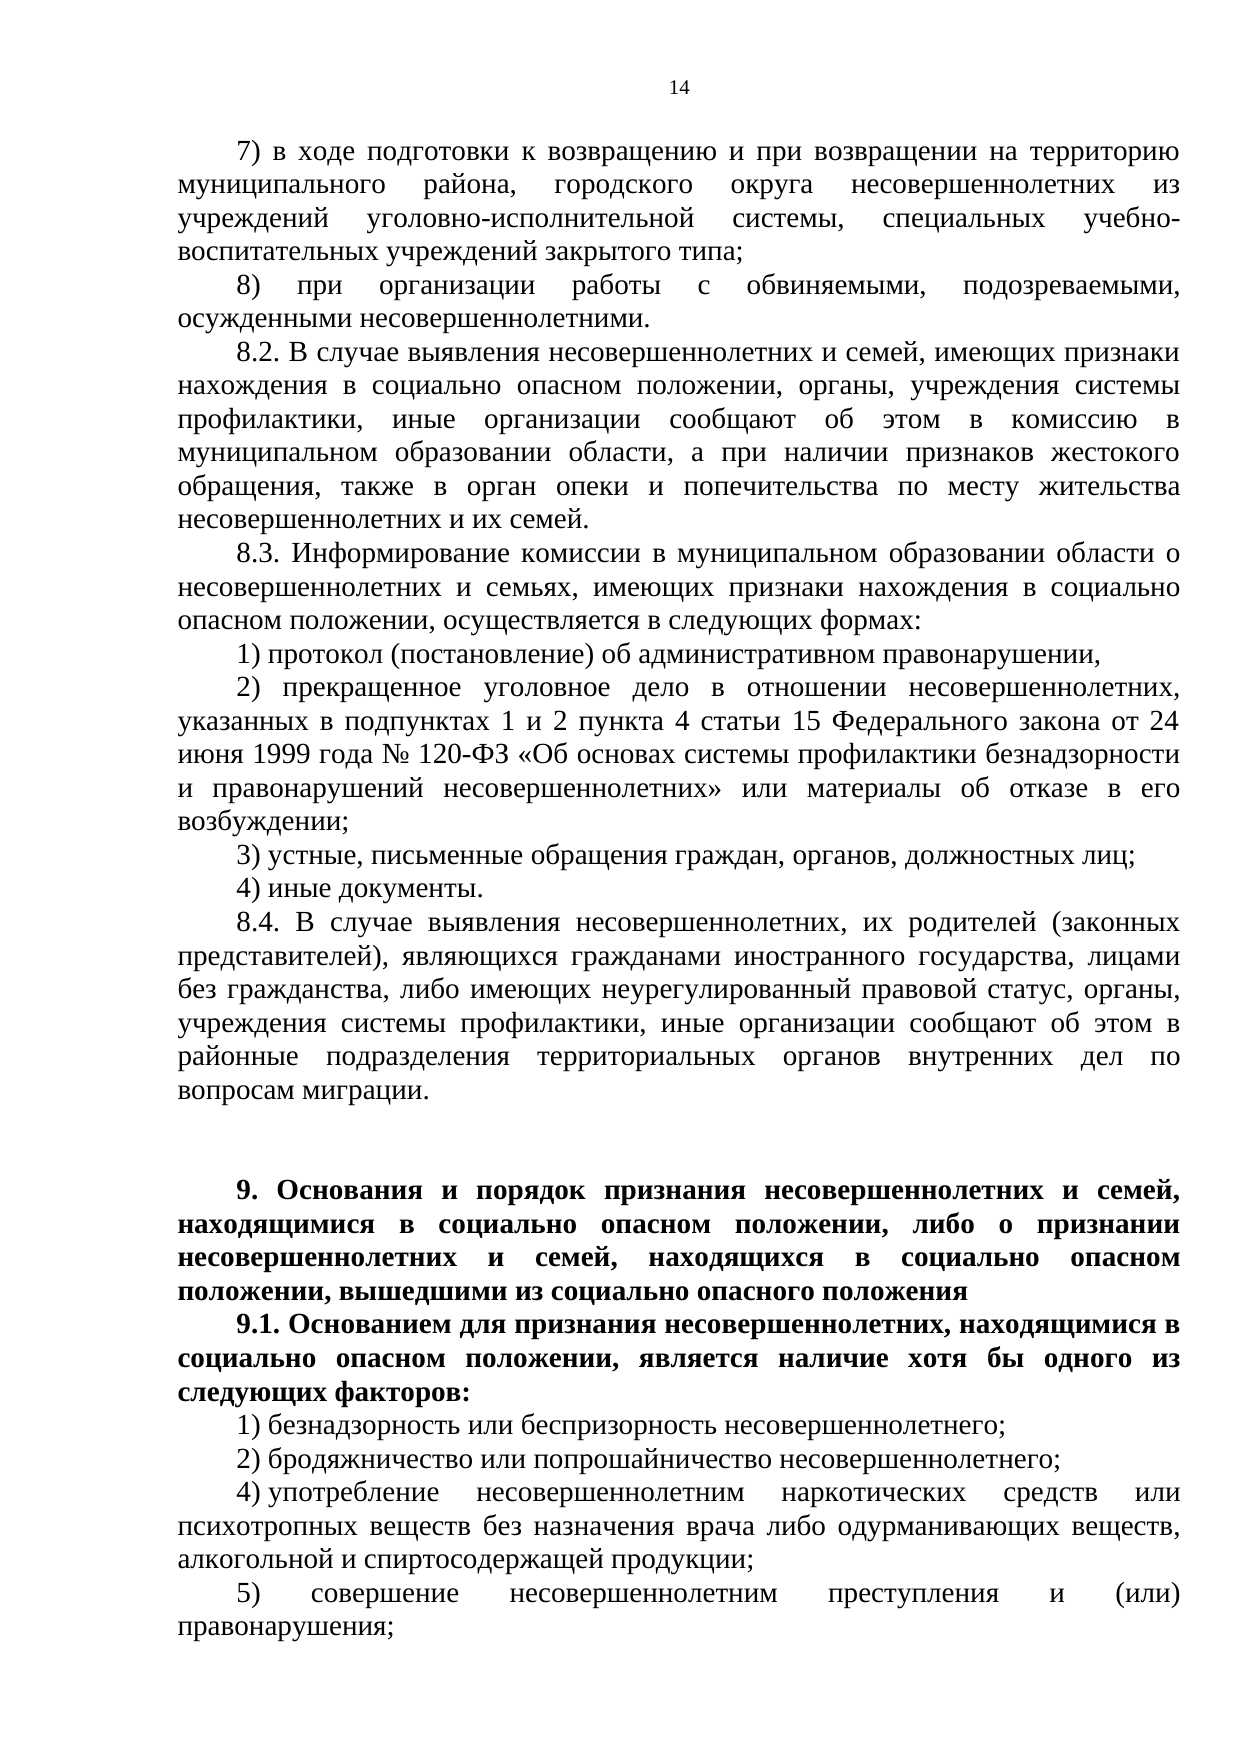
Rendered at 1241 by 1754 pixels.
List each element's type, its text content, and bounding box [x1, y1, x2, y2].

text 3) устные, письменные обращения граждан, органов, должностных лиц; [177, 837, 1181, 871]
text 1) протокол (постановление) об административном правонарушении, [177, 636, 1181, 669]
text 2) бродяжничество или попрошайничество несовершеннолетнего; [177, 1441, 1181, 1474]
text 8.4. В случае выявления несовершеннолетних, их родителей (законных представителей), являющихся гражданами иностранного государства, лицами без гражданства, либо имеющих неурегулированный правовой статус, органы, учреждения системы профилактики, иные организации сообщают об этом в районные подразделения территориальных органов внутренних дел по вопросам миграции. [177, 904, 1181, 1105]
text 5) совершение несовершеннолетним преступления и (или) правонарушения; [177, 1575, 1181, 1642]
text 8) при организации работы с обвиняемыми, подозреваемыми, осужденными несовершеннолетними. [177, 267, 1181, 334]
text 8.2. В случае выявления несовершеннолетних и семей, имеющих признаки нахождения в социально опасном положении, органы, учреждения системы профилактики, иные организации сообщают об этом в комиссию в муниципальном образовании области, а при наличии признаков жестокого обращения, также в орган опеки и попечительства по месту жительства несовершеннолетних и их семей. [177, 334, 1181, 535]
text 7) в ходе подготовки к возвращению и при возвращении на территорию муниципального района, городского округа несовершеннолетних из учреждений уголовно-исполнительной системы, специальных учебно-воспитательных учреждений закрытого типа; [177, 133, 1181, 267]
text 4) употребление несовершеннолетним наркотических средств или психотропных веществ без назначения врача либо одурманивающих веществ, алкогольной и спиртосодержащей продукции; [177, 1474, 1181, 1575]
text 9.1. Основанием для признания несовершеннолетних, находящимися в социально опасном положении, является наличие хотя бы одного из следующих факторов: [177, 1307, 1181, 1407]
text 4) иные документы. [177, 871, 1181, 904]
text 2) прекращенное уголовное дело в отношении несовершеннолетних, указанных в подпунктах 1 и 2 пункта 4 статьи 15 Федерального закона от 24 июня 1999 года № 120-ФЗ «Об основах системы профилактики безнадзорности и правонарушений несовершеннолетних» или материалы об отказе в его возбуждении; [177, 669, 1181, 837]
text 1) безнадзорность или беспризорность несовершеннолетнего; [177, 1407, 1181, 1441]
text 8.3. Информирование комиссии в муниципальном образовании области о несовершеннолетних и семьях, имеющих признаки нахождения в социально опасном положении, осуществляется в следующих формах: [177, 535, 1181, 636]
text 9. Основания и порядок признания несовершеннолетних и семей, находящимися в социально опасном положении, либо о признании несовершеннолетних и семей, находящихся в социально опасном положении, вышедшими из социально опасного положения [177, 1172, 1181, 1307]
